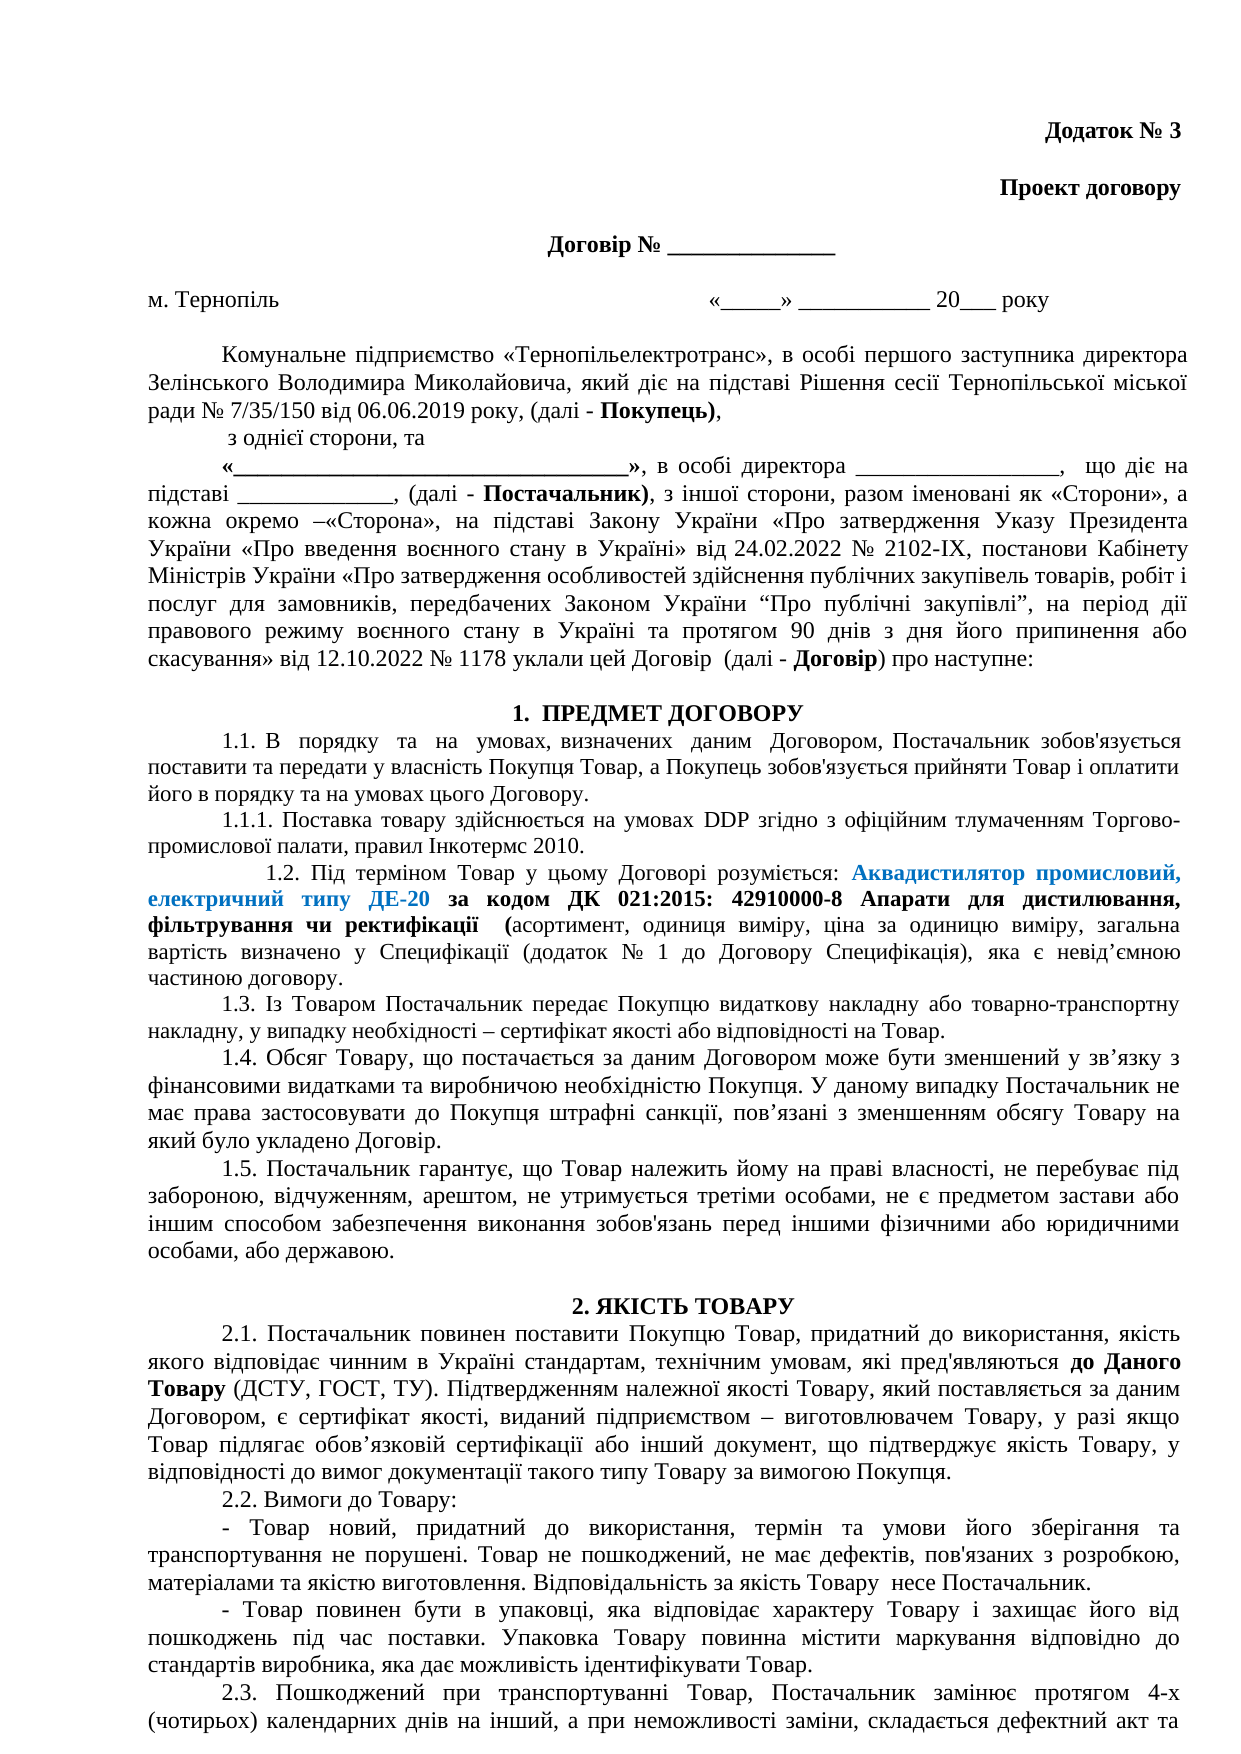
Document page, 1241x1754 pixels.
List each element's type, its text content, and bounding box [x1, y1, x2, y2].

text 2.2. Вимоги до Товару: [148, 1485, 1181, 1512]
text 1.4. Обсяг Товару, що постачається за даним Договором може бути зменшений у зв’язку з фінансовими видатками та виробничою необхідністю Покупця. У даному випадку Постачальник не має права застосовувати до Покупця штрафні санкції, пов’язані з зменшенням обсягу Товару на який було укладено Договір. [148, 1043, 1181, 1154]
text 1.2. Під терміном Товар у цьому Договорі розуміється: Аквадистилятор промисловий, електричний типу ДЕ-20 за кодом ДК 021:2015: 42910000-8 Апарати для дистилювання, фільтрування чи ректифікації (асортимент, одиниця виміру, ціна за одиницю виміру, загальна вартість визначено у Специфікації (додаток № 1 до Договору Специфікація), яка є невід’ємною частиною договору. [148, 859, 1181, 991]
text - Товар новий, придатний до використання, термін та умови його зберігання та транспортування не порушені. Товар не пошкоджений, не має дефектів, пов'язаних з розробкою, матеріалами та якістю виготовлення. Відповідальність за якість Товару несе Постачальник. [148, 1512, 1181, 1595]
text 1.1. В порядку та на умовах, визначених даним Договором, Постачальник зобов'язується поставити та передати у власність Покупця Товар, а Покупець зобов'язується прийняти Товар і оплатити його в порядку та на умовах цього Договору. [148, 727, 1181, 806]
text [148, 1678, 1181, 1733]
subtitle Додаток № 3 [148, 59, 1181, 144]
text 2.1. Постачальник повинен поставити Покупцю Товар, придатний до використання, якість якого відповідає чинним в Україні стандартам, технічним умовам, які пред'являються до Даного Товару (ДСТУ, ГОСТ, ТУ). Підтвердженням належної якості Товару, який поставляється за даним Договором, є сертифікат якості, виданий підприємством – виготовлювачем Товару, у разі якщо Товар підлягає обов’язковій сертифікації або інший документ, що підтверджує якість Товару, у відповідності до вимог документації такого типу Товару за вимогою Покупця. [148, 1319, 1181, 1485]
text - Товар повинен бути в упаковці, яка відповідає характеру Товару і захищає його від пошкоджень під час поставки. Упаковка Товару повинна містити маркування відповідно до стандартів виробника, яка дає можливість ідентифікувати Товар. [148, 1595, 1181, 1678]
text Договір № ______________ [148, 230, 1181, 258]
text 1.1.1. Поставка товару здійснюється на умовах DDР згідно з офіційним тлумаченням Торгово-промислової палати, правил Інкотермс 2010. [148, 806, 1181, 859]
text 1. ПРЕДМЕТ ДОГОВОРУ [148, 699, 1181, 727]
subtitle Проект договору [148, 173, 1181, 201]
text 1.5. Постачальник гарантує, що Товар належить йому на праві власності, не перебуває під забороною, відчуженням, арештом, не утримується третіми особами, не є предметом застави або іншим способом забезпечення виконання зобов'язань перед іншими фізичними або юридичними особами, або державою. [148, 1154, 1181, 1264]
text 1.3. Із Товаром Постачальник передає Покупцю видаткову накладну або товарно-транспортну накладну, у випадку необхідності – сертифікат якості або відповідності на Товар. [148, 991, 1181, 1043]
text Комунальне підприємство «Тернопільелектротранс», в особі першого заступника директора Зелінського Володимира Миколайовича, який діє на підставі Рішення сесії Тернопільської міської ради № 7/35/150 від 06.06.2019 року, (далі - Покупець), [148, 341, 1189, 423]
text з однієї сторони, та [148, 423, 1189, 451]
text м. Тернопіль «_____» ___________ 20___ року [148, 285, 1181, 313]
text 2. ЯКІСТЬ ТОВАРУ [185, 1292, 1181, 1319]
text «_________________________________», в особі директора _________________, що діє на підставі _____________, (далі - Постачальник), з іншої сторони, разом іменовані як «Сторони», а кожна окремо –«Сторона», на підставі Закону України «Про затвердження Указу Президента України «Про введення воєнного стану в Україні» від 24.02.2022 № 2102-IX, постанови Кабінету Міністрів України «Про затвердження особливостей здійснення публічних закупівель товарів, робіт і послуг для замовників, передбачених Законом України “Про публічні закупівлі”, на період дії правового режиму воєнного стану в Україні та протягом 90 днів з дня його припинення або скасування» від 12.10.2022 № 1178 уклали цей Договір (далі - Договір) про наступне: [148, 451, 1189, 672]
